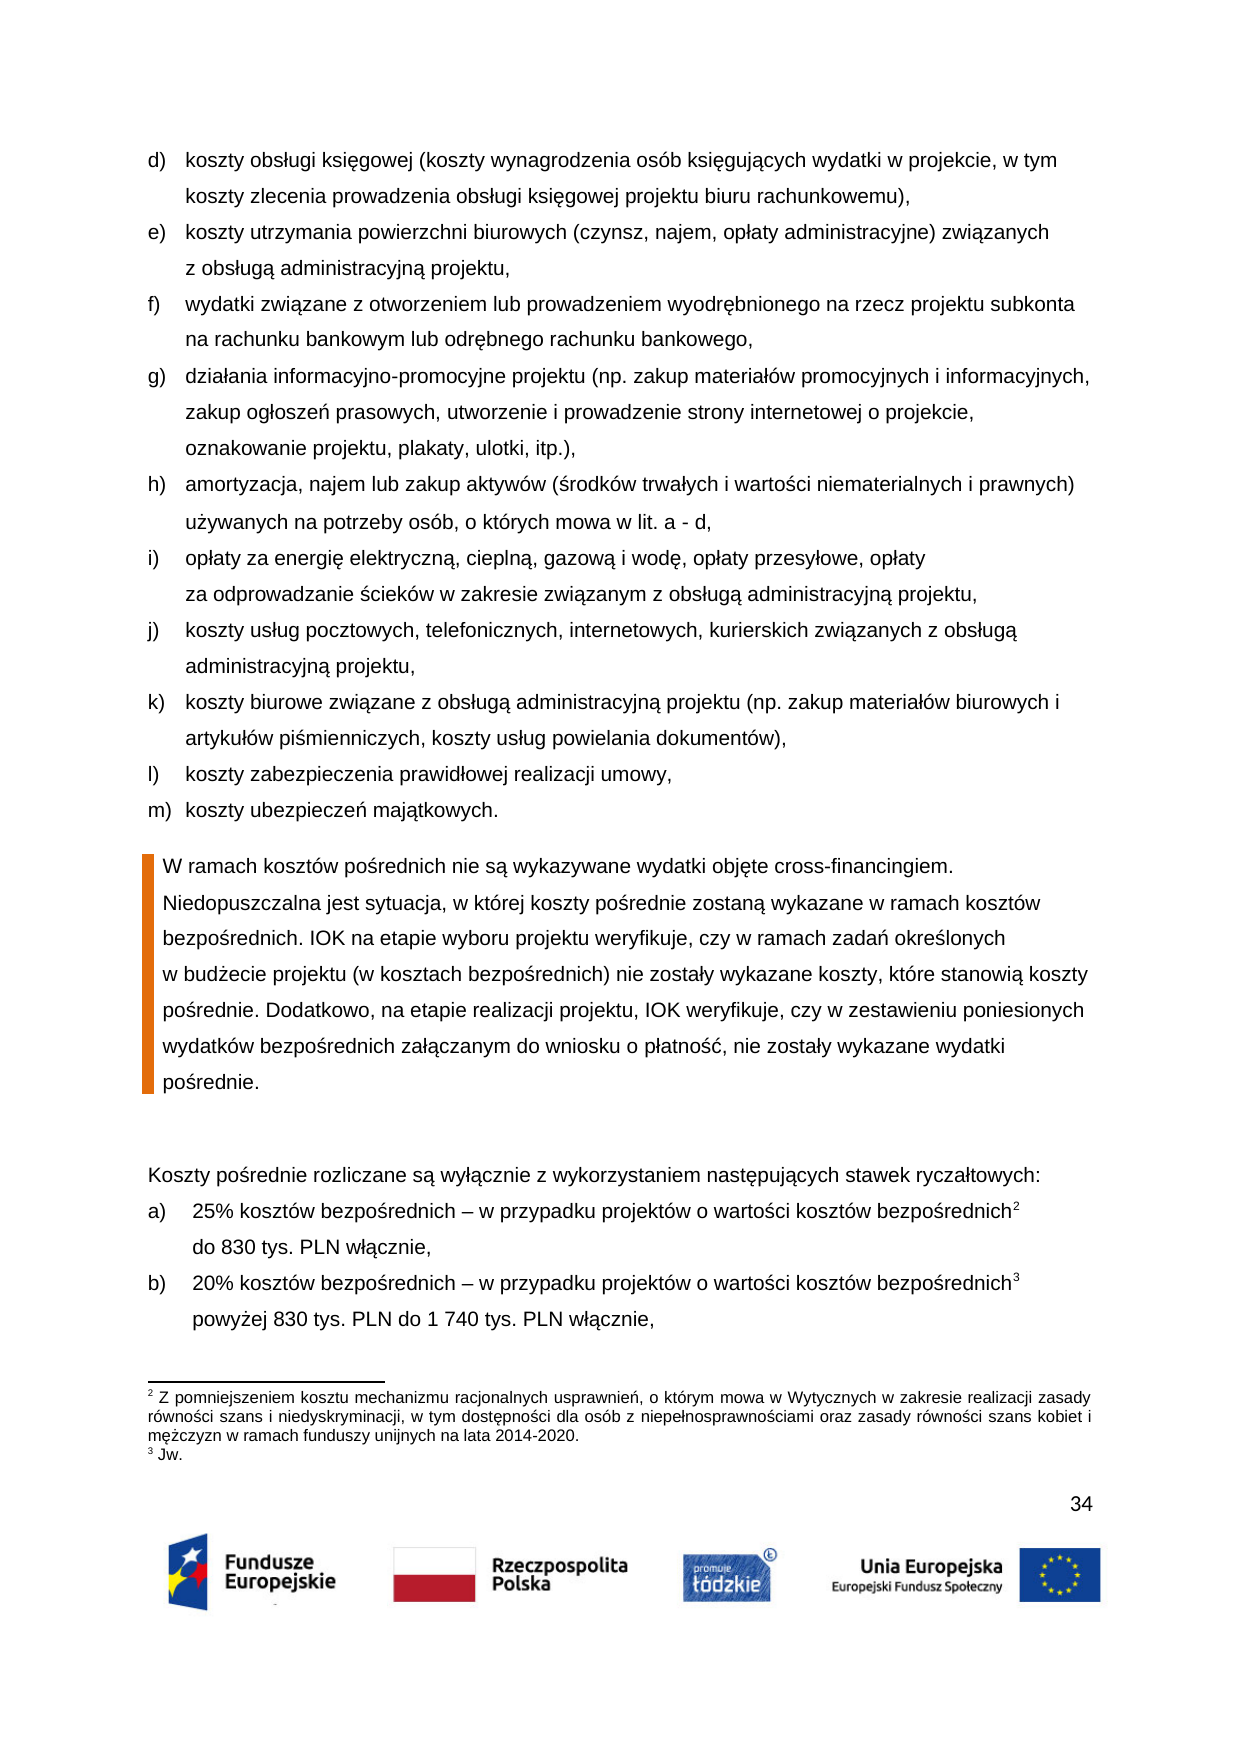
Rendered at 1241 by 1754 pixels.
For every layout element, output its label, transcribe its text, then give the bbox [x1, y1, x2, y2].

text W ramach kosztów pośrednich nie są wykazywane wydatki objęte cross-financingiem. [154, 854, 1093, 878]
list działania informacyjno‐promocyjne projektu (np. zakup materiałów promocyjnych i informacyjnych, zakup ogłoszeń prasowych, utworzenie i prowadzenie strony internetowej o projekcie, oznakowanie projektu, plakaty, ulotki, itp.), [148, 363, 1093, 460]
text Niedopuszczalna jest sytuacja, w której koszty pośrednie zostaną wykazane w ramach kosztów bezpośrednich. IOK na etapie wyboru projektu weryfikuje, czy w ramach zadań określonych w budżecie projektu (w kosztach bezpośrednich) nie zostały wykazane koszty, które stanowią koszty pośrednie. Dodatkowo, na etapie realizacji projektu, IOK weryfikuje, czy w zestawieniu poniesionych wydatków bezpośrednich załączanym do wniosku o płatność, nie zostały wykazane wydatki pośrednie. [154, 890, 1093, 1094]
list koszty ubezpieczeń majątkowych. [148, 798, 1093, 822]
list koszty utrzymania powierzchni biurowych (czynsz, najem, opłaty administracyjne) związanych z obsługą administracyjną projektu, [148, 219, 1093, 279]
list amortyzacja, najem lub zakup aktywów (środków trwałych i wartości niematerialnych i prawnych) używanych na potrzeby osób, o których mowa w lit. a ‐ d, [148, 472, 1093, 533]
list wydatki związane z otworzeniem lub prowadzeniem wyodrębnionego na rzecz projektu subkonta na rachunku bankowym lub odrębnego rachunku bankowego, [148, 291, 1093, 351]
list 25% kosztów bezpośrednich – w przypadku projektów o wartości kosztów bezpośrednich do 830 tys. PLN włącznie, [148, 1199, 1093, 1258]
list koszty usług pocztowych, telefonicznych, internetowych, kurierskich związanych z obsługą administracyjną projektu, [148, 618, 1093, 678]
list 20% kosztów bezpośrednich – w przypadku projektów o wartości kosztów bezpośrednich powyżej 830 tys. PLN do 1 740 tys. PLN włącznie, [148, 1271, 1093, 1330]
list koszty biurowe związane z obsługą administracyjną projektu (np. zakup materiałów biurowych i artykułów piśmienniczych, koszty usług powielania dokumentów), [148, 690, 1093, 750]
list koszty zabezpieczenia prawidłowej realizacji umowy, [148, 762, 1093, 786]
text Koszty pośrednie rozliczane są wyłącznie z wykorzystaniem następujących stawek ryczałtowych: [148, 1163, 1093, 1187]
picture [147, 1517, 1118, 1632]
list koszty obsługi księgowej (koszty wynagrodzenia osób księgujących wydatki w projekcie, w tym koszty zlecenia prowadzenia obsługi księgowej projektu biuru rachunkowemu), [148, 148, 1093, 207]
list opłaty za energię elektryczną, cieplną, gazową i wodę, opłaty przesyłowe, opłaty za odprowadzanie ścieków w zakresie związanym z obsługą administracyjną projektu, [148, 546, 1093, 606]
